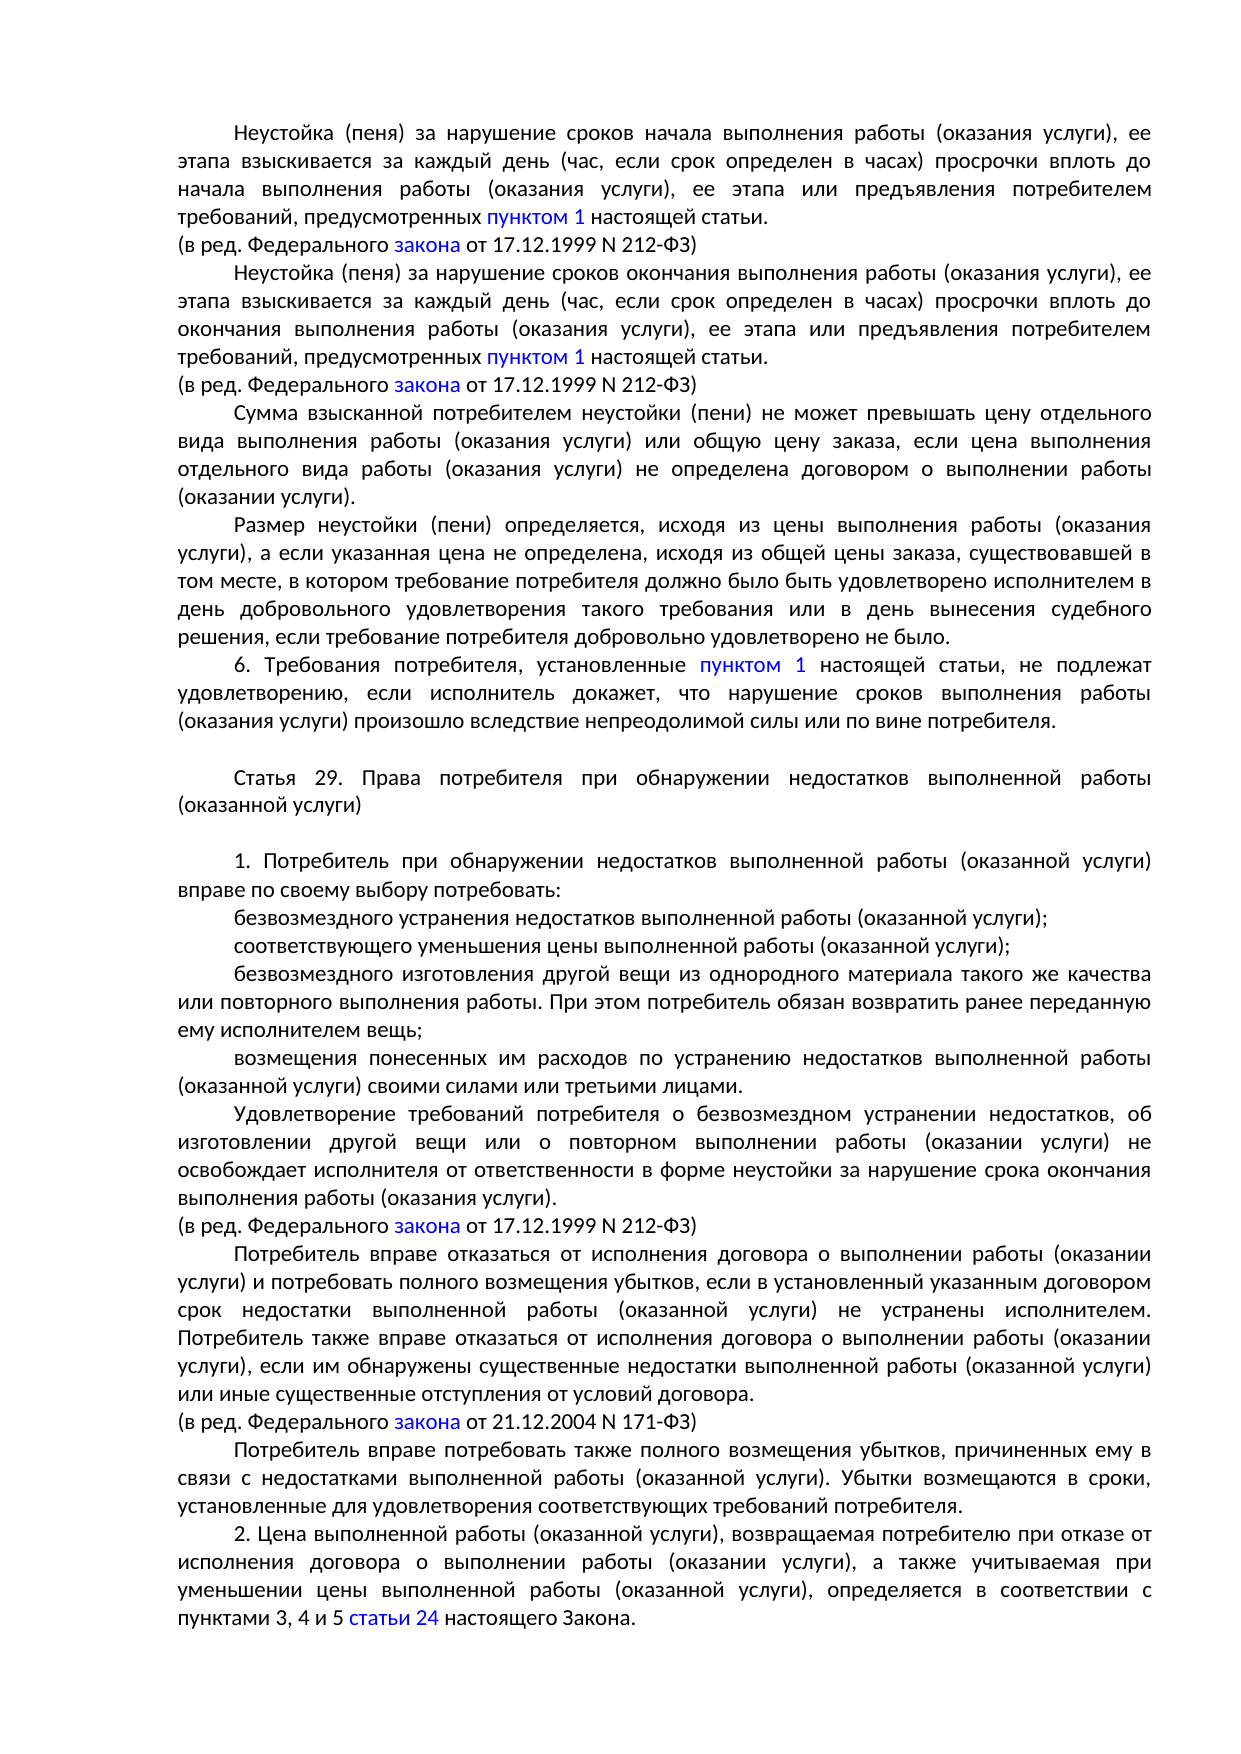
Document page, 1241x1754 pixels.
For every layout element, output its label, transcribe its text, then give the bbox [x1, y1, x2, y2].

text Удовлетворение требований потребителя о безвозмездном устранении недостатков, об изготовлении другой вещи или о повторном выполнении работы (оказании услуги) не освобождает исполнителя от ответственности в форме неустойки за нарушение срока окончания выполнения работы (оказания услуги). [177, 1099, 1152, 1211]
text Размер неустойки (пени) определяется, исходя из цены выполнения работы (оказания услуги), а если указанная цена не определена, исходя из общей цены заказа, существовавшей в том месте, в котором требование потребителя должно было быть удовлетворено исполнителем в день добровольного удовлетворения такого требования или в день вынесения судебного решения, если требование потребителя добровольно удовлетворено не было. [177, 510, 1152, 651]
text соответствующего уменьшения цены выполненной работы (оказанной услуги); [177, 931, 1152, 959]
text 2. Цена выполненной работы (оказанной услуги), возвращаемая потребителю при отказе от исполнения договора о выполнении работы (оказании услуги), а также учитываемая при уменьшении цены выполненной работы (оказанной услуги), определяется в соответствии с пунктами 3, 4 и 5 статьи 24 настоящего Закона. [177, 1519, 1152, 1631]
text возмещения понесенных им расходов по устранению недостатков выполненной работы (оказанной услуги) своими силами или третьими лицами. [177, 1043, 1152, 1099]
text (в ред. Федерального закона от 17.12.1999 N 212-ФЗ) [177, 370, 1152, 398]
text Неустойка (пеня) за нарушение сроков начала выполнения работы (оказания услуги), ее этапа взыскивается за каждый день (час, если срок определен в часах) просрочки вплоть до начала выполнения работы (оказания услуги), ее этапа или предъявления потребителем требований, предусмотренных пунктом 1 настоящей статьи. [177, 118, 1152, 230]
text Потребитель вправе потребовать также полного возмещения убытков, причиненных ему в связи с недостатками выполненной работы (оказанной услуги). Убытки возмещаются в сроки, установленные для удовлетворения соответствующих требований потребителя. [177, 1435, 1152, 1519]
text безвозмездного изготовления другой вещи из однородного материала такого же качества или повторного выполнения работы. При этом потребитель обязан возвратить ранее переданную ему исполнителем вещь; [177, 959, 1152, 1043]
text безвозмездного устранения недостатков выполненной работы (оказанной услуги); [177, 903, 1152, 931]
text Потребитель вправе отказаться от исполнения договора о выполнении работы (оказании услуги) и потребовать полного возмещения убытков, если в установленный указанным договором срок недостатки выполненной работы (оказанной услуги) не устранены исполнителем. Потребитель также вправе отказаться от исполнения договора о выполнении работы (оказании услуги), если им обнаружены существенные недостатки выполненной работы (оказанной услуги) или иные существенные отступления от условий договора. [177, 1239, 1152, 1407]
text (в ред. Федерального закона от 17.12.1999 N 212-ФЗ) [177, 1211, 1152, 1239]
text 6. Требования потребителя, установленные пунктом 1 настоящей статьи, не подлежат удовлетворению, если исполнитель докажет, что нарушение сроков выполнения работы (оказания услуги) произошло вследствие непреодолимой силы или по вине потребителя. [177, 651, 1152, 734]
text (в ред. Федерального закона от 21.12.2004 N 171-ФЗ) [177, 1407, 1152, 1435]
text 1. Потребитель при обнаружении недостатков выполненной работы (оказанной услуги) вправе по своему выбору потребовать: [177, 847, 1152, 903]
text Неустойка (пеня) за нарушение сроков окончания выполнения работы (оказания услуги), ее этапа взыскивается за каждый день (час, если срок определен в часах) просрочки вплоть до окончания выполнения работы (оказания услуги), ее этапа или предъявления потребителем требований, предусмотренных пунктом 1 настоящей статьи. [177, 258, 1152, 370]
text (в ред. Федерального закона от 17.12.1999 N 212-ФЗ) [177, 230, 1152, 258]
text Статья 29. Права потребителя при обнаружении недостатков выполненной работы (оказанной услуги) [177, 763, 1152, 819]
text Сумма взысканной потребителем неустойки (пени) не может превышать цену отдельного вида выполнения работы (оказания услуги) или общую цену заказа, если цена выполнения отдельного вида работы (оказания услуги) не определена договором о выполнении работы (оказании услуги). [177, 398, 1152, 510]
